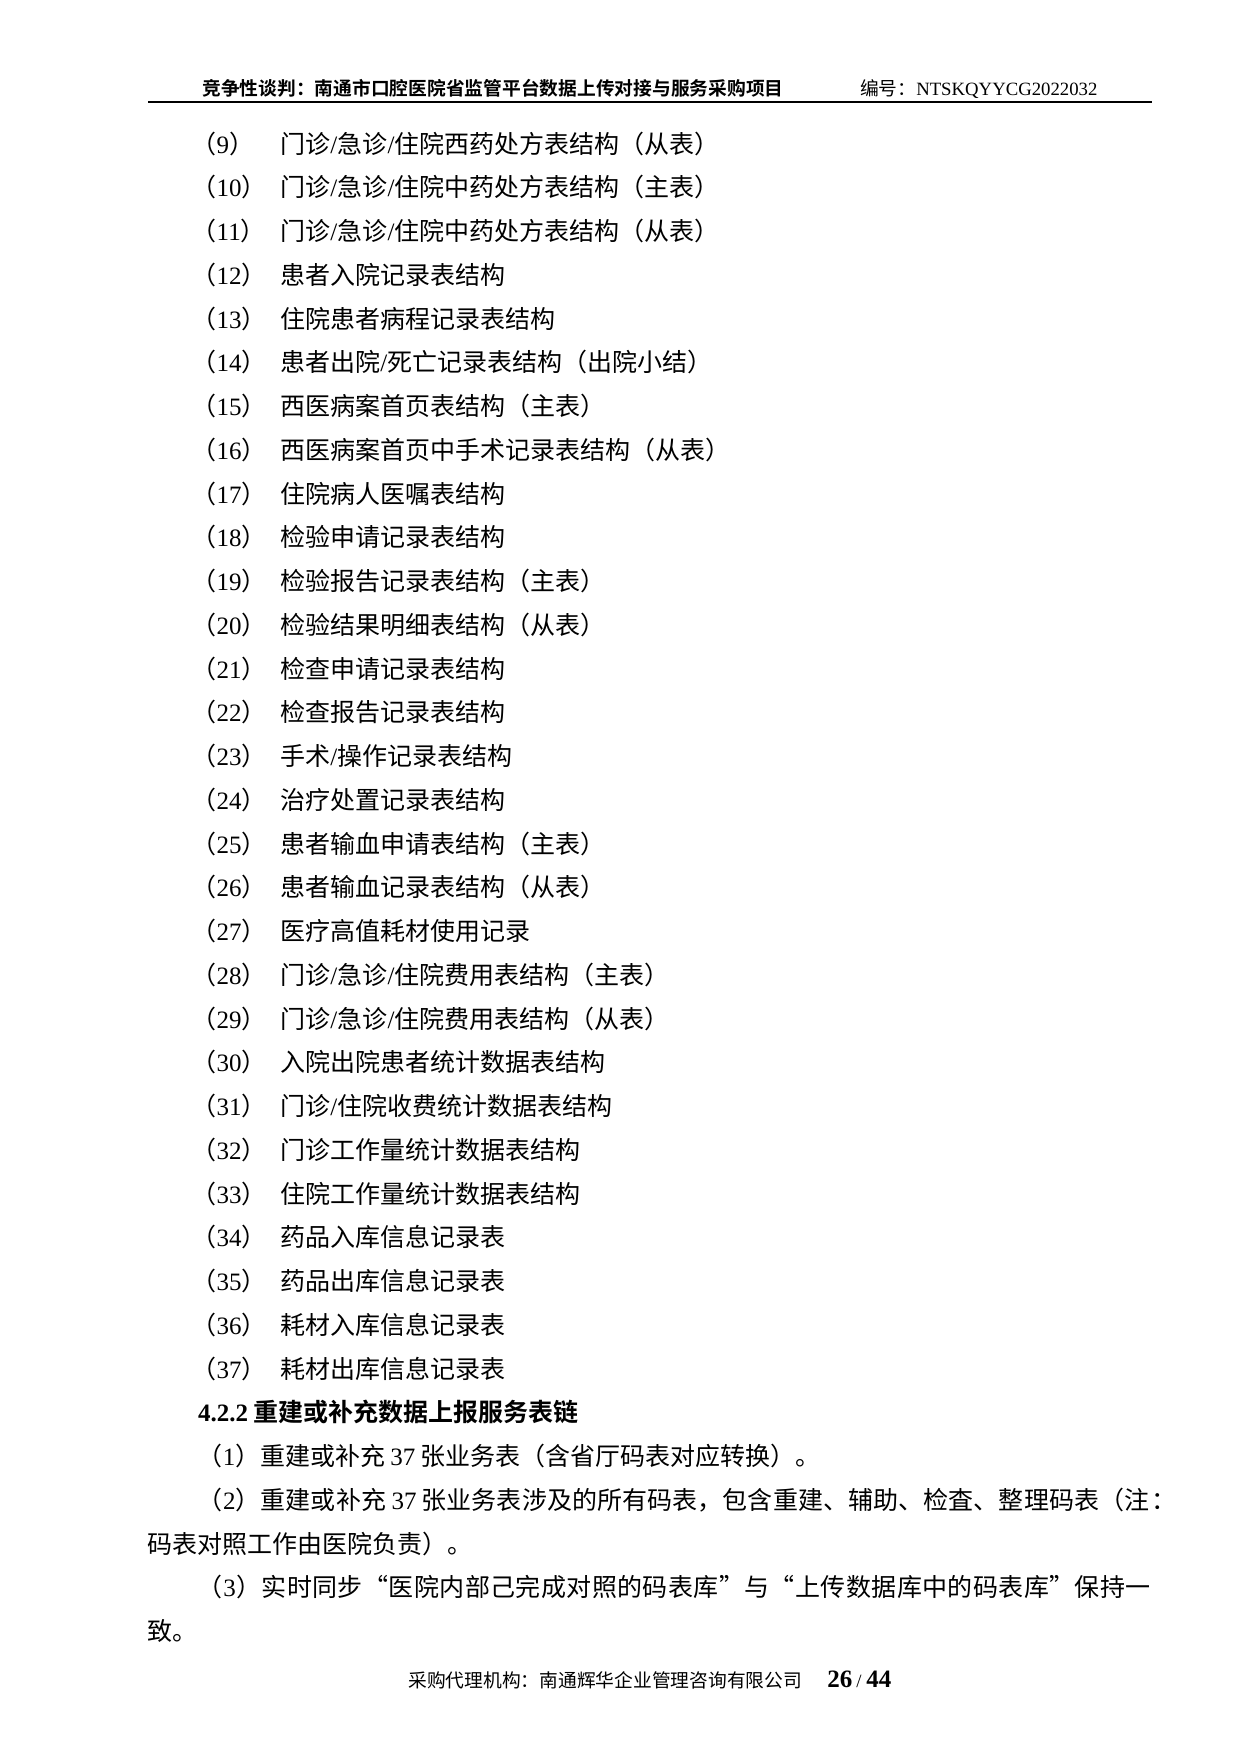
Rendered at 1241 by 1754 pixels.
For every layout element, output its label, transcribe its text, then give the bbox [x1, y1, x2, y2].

text （2）重建或补充37张业务表涉及的所有码表，包含重建、辅助、检査、整理码表（注：码表对照工作由医院负责）。 [148, 1474, 1152, 1562]
list 患者出院/死亡记录表结构（出院小结） [191, 337, 1152, 381]
list 门诊/急诊/住院中药处方表结构（从表） [191, 206, 1152, 249]
list 住院病人医嘱表结构 [191, 468, 1152, 512]
text （1）重建或补充37张业务表（含省厅码表对应转换）。 [148, 1431, 1152, 1474]
list 门诊/住院收费统计数据表结构 [191, 1081, 1152, 1124]
list 检验申请记录表结构 [191, 512, 1152, 556]
list 检查报告记录表结构 [191, 687, 1152, 731]
list 耗材入库信息记录表 [191, 1299, 1152, 1343]
list 门诊/急诊/住院西药处方表结构（从表） [191, 118, 1152, 162]
list 患者输血申请表结构（主表） [191, 818, 1152, 862]
list 耗材出库信息记录表 [191, 1343, 1152, 1387]
list 检查申请记录表结构 [191, 643, 1152, 687]
list 住院工作量统计数据表结构 [191, 1168, 1152, 1212]
text （3）实时同步“医院内部己完成对照的码表库”与“上传数据库中的码表库”保持一致。 [148, 1562, 1152, 1649]
list 药品入库信息记录表 [191, 1212, 1152, 1256]
list 西医病案首页中手术记录表结构（从表） [191, 424, 1152, 468]
list 药品出库信息记录表 [191, 1256, 1152, 1299]
list 检验报告记录表结构（主表） [191, 556, 1152, 599]
text 4.2.2重建或补充数据上报服务表链 [148, 1387, 1152, 1431]
list 门诊工作量统计数据表结构 [191, 1124, 1152, 1168]
list 治疗处置记录表结构 [191, 774, 1152, 818]
list 门诊/急诊/住院中药处方表结构（主表） [191, 162, 1152, 206]
list 门诊/急诊/住院费用表结构（从表） [191, 993, 1152, 1037]
list 入院出院患者统计数据表结构 [191, 1037, 1152, 1081]
list 住院患者病程记录表结构 [191, 293, 1152, 337]
list 西医病案首页表结构（主表） [191, 381, 1152, 424]
list 患者入院记录表结构 [191, 249, 1152, 293]
list 门诊/急诊/住院费用表结构（主表） [191, 949, 1152, 993]
list 患者输血记录表结构（从表） [191, 862, 1152, 906]
list 检验结果明细表结构（从表） [191, 599, 1152, 643]
list 医疗高值耗材使用记录 [191, 906, 1152, 949]
list 手术/操作记录表结构 [191, 731, 1152, 774]
